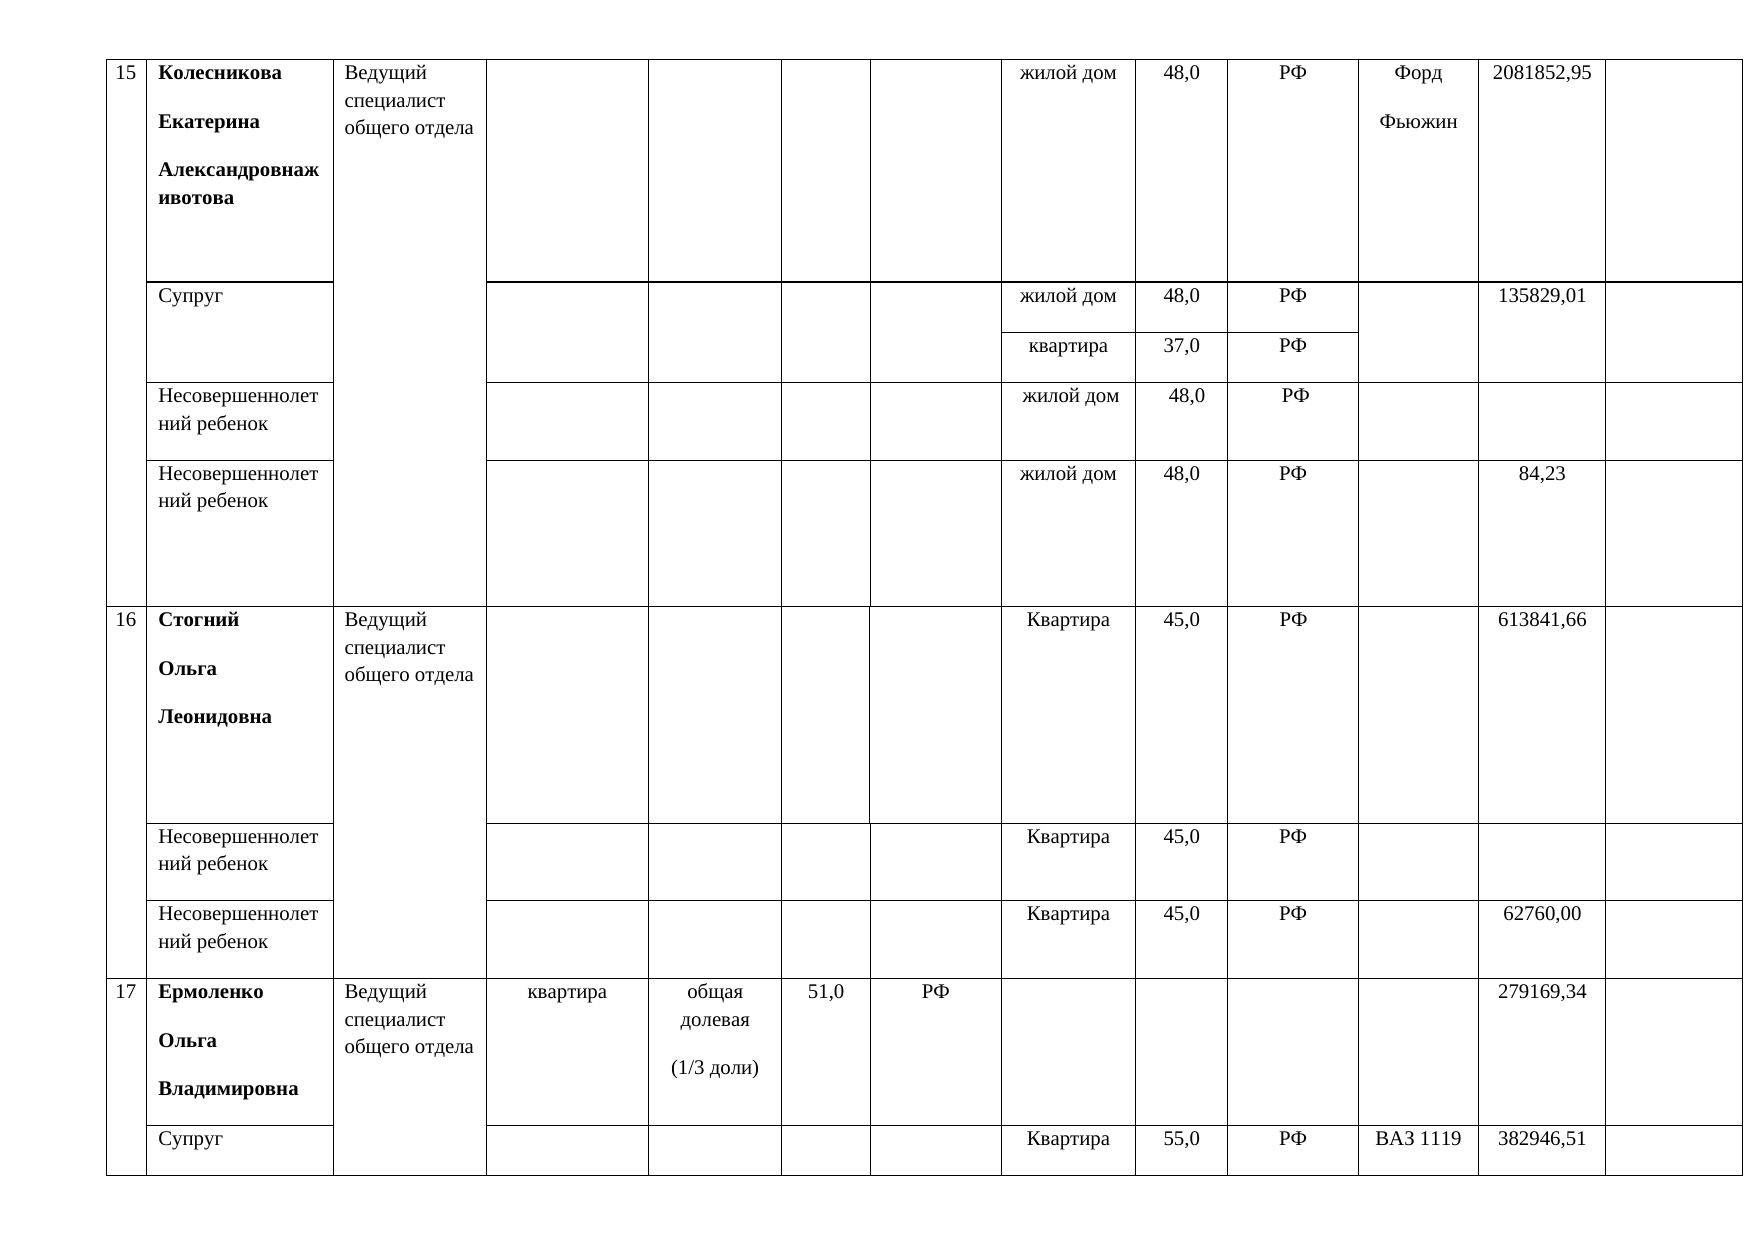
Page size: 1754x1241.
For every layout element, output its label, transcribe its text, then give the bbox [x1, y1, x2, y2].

table_cell Форд Фьюжин [1359, 60, 1478, 281]
table_cell [871, 824, 1001, 900]
table_cell [1606, 1126, 1742, 1175]
table_cell [870, 607, 1001, 822]
table_cell РФ [1228, 607, 1358, 822]
table_cell Квартира [1002, 1126, 1135, 1175]
table_cell [649, 607, 781, 822]
table_cell Супруг [147, 283, 333, 382]
table_cell [1606, 461, 1742, 606]
table_cell [782, 283, 870, 382]
table_cell 48,0 [1136, 283, 1227, 332]
table_cell Ведущий специалист общего отдела [334, 607, 486, 978]
table_cell 17 [107, 979, 146, 1175]
table_cell Ермоленко Ольга Владимировна [147, 979, 333, 1125]
table_cell Квартира [1002, 901, 1135, 978]
table_cell Супруг [147, 1126, 333, 1175]
table_cell [487, 60, 648, 281]
table_cell РФ [1228, 383, 1358, 460]
table_cell 48,0 [1136, 60, 1227, 281]
table_cell [1136, 979, 1227, 1125]
table_cell Квартира [1002, 607, 1135, 822]
table_cell общая долевая (1/3 доли) [649, 979, 781, 1125]
table_cell [1359, 461, 1478, 606]
table_cell [1359, 607, 1478, 822]
table_cell [871, 60, 1001, 281]
table_cell Колесникова Екатерина Александровнаживотова [147, 60, 333, 281]
table_cell [649, 461, 781, 606]
table_cell 135829,01 [1479, 283, 1605, 382]
table_cell РФ [1228, 60, 1358, 281]
table_cell [782, 60, 870, 281]
table_cell 45,0 [1136, 607, 1227, 822]
table_cell [649, 383, 781, 460]
table_cell жилой дом [1002, 283, 1135, 332]
table_cell [871, 901, 1001, 978]
table_cell 48,0 [1136, 461, 1227, 606]
table_cell 279169,34 [1479, 979, 1605, 1125]
table_cell квартира [487, 979, 648, 1125]
table_cell Квартира [1002, 824, 1135, 900]
table_cell [782, 383, 870, 460]
table_cell Несовершеннолетний ребенок [147, 901, 333, 978]
table_cell [1002, 979, 1135, 1125]
table_cell [1479, 824, 1605, 900]
table_cell [1359, 383, 1478, 460]
table_cell [1606, 979, 1742, 1125]
table_cell 2081852,95 [1479, 60, 1605, 281]
table_cell [1606, 60, 1742, 281]
table_cell [782, 461, 870, 606]
table_cell жилой дом [1002, 60, 1135, 281]
table_cell [1606, 824, 1742, 900]
table_cell 37,0 [1136, 333, 1227, 382]
table_cell [649, 283, 781, 382]
table_cell [1359, 901, 1478, 978]
table_cell [487, 1126, 648, 1175]
table_cell Несовершеннолетний ребенок [147, 824, 333, 900]
table_cell РФ [1228, 901, 1358, 978]
table_cell 613841,66 [1479, 607, 1605, 822]
table_cell [782, 901, 870, 978]
table_cell [782, 1126, 870, 1175]
table_cell [1359, 979, 1478, 1125]
table_cell [487, 901, 648, 978]
table_cell [1606, 901, 1742, 978]
table_cell Стогний Ольга Леонидовна [147, 607, 333, 822]
table_cell [782, 824, 870, 900]
table_cell 55,0 [1136, 1126, 1227, 1175]
table_cell [487, 607, 648, 822]
table_cell РФ [1228, 461, 1358, 606]
table_cell Несовершеннолетний ребенок [147, 461, 333, 606]
table_cell жилой дом [1002, 461, 1135, 606]
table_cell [334, 60, 486, 606]
table_cell 62760,00 [1479, 901, 1605, 978]
table_cell [871, 461, 1001, 606]
table_cell РФ [1228, 333, 1358, 382]
table_cell 15 [107, 60, 146, 606]
table_cell [871, 283, 1001, 382]
table_cell [487, 461, 648, 606]
table_cell [649, 824, 781, 900]
table_cell [649, 1126, 781, 1175]
table_cell [487, 283, 648, 382]
table_cell квартира [1002, 333, 1135, 382]
table_cell [487, 824, 648, 900]
table_cell 45,0 [1136, 901, 1227, 978]
table_cell РФ [1228, 283, 1358, 332]
table_cell [1359, 824, 1478, 900]
table_cell [871, 383, 1001, 460]
table_cell [1479, 383, 1605, 460]
table_cell [1228, 979, 1358, 1125]
table_cell жилой дом [1002, 383, 1135, 460]
table_cell РФ [1228, 824, 1358, 900]
table_cell [1359, 283, 1478, 382]
table_cell 16 [107, 607, 146, 978]
table_cell [649, 60, 781, 281]
table_cell 48,0 [1136, 383, 1227, 460]
table_cell 84,23 [1479, 461, 1605, 606]
table_cell ВАЗ 1119 [1359, 1126, 1478, 1175]
table_cell [1606, 607, 1742, 822]
table_cell [782, 607, 869, 822]
table_cell 382946,51 [1479, 1126, 1605, 1175]
table_cell [871, 1126, 1001, 1175]
table_cell [1606, 283, 1742, 382]
table_cell РФ [871, 979, 1001, 1125]
table_cell [649, 901, 781, 978]
table_cell Ведущий специалист общего отдела [334, 979, 486, 1175]
table_cell [1606, 383, 1742, 460]
table_cell Несовершеннолетний ребенок [147, 383, 333, 460]
table_cell [487, 383, 648, 460]
table_cell РФ [1228, 1126, 1358, 1175]
table_cell 45,0 [1136, 824, 1227, 900]
table_cell 51,0 [782, 979, 870, 1125]
